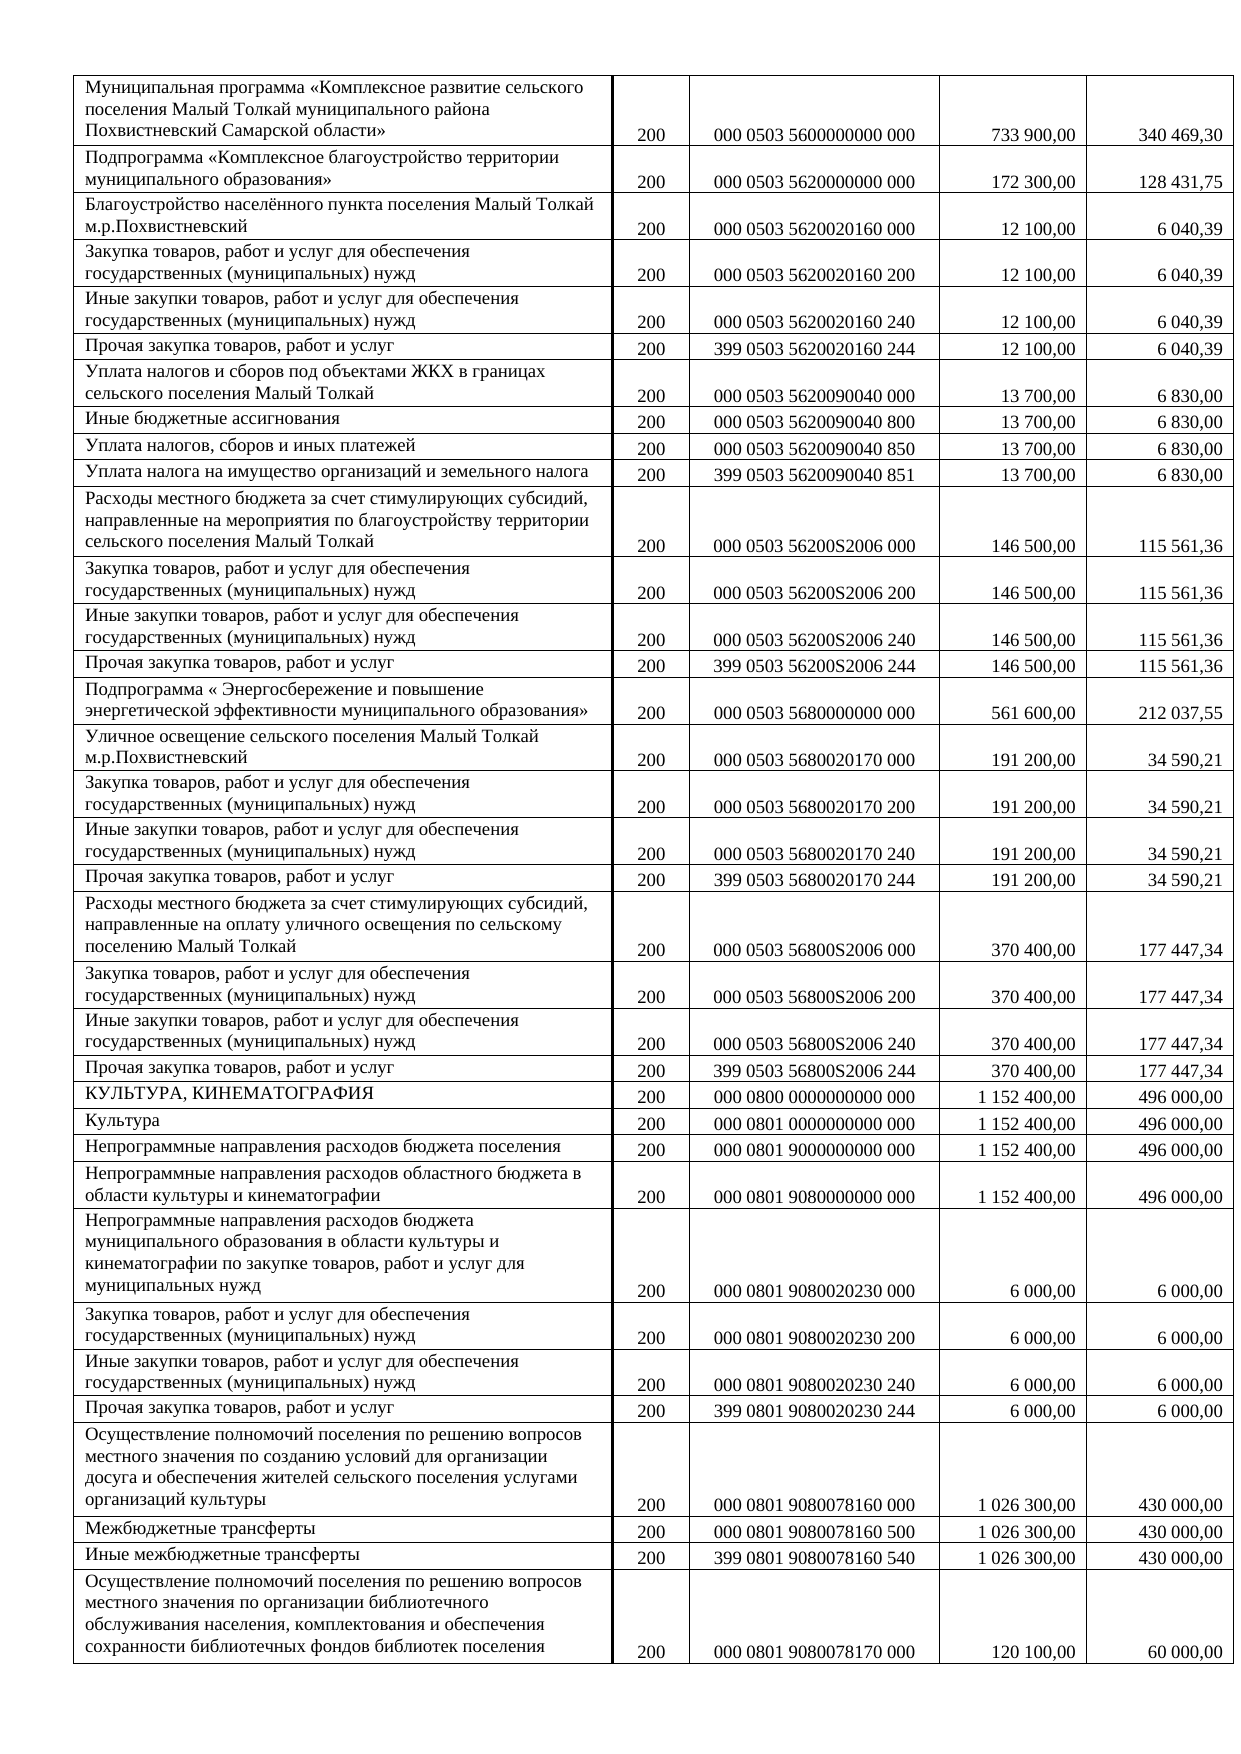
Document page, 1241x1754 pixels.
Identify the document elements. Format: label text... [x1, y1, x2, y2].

table_cell 6 000,00 [940, 1350, 1086, 1395]
table_cell 6 830,00 [1087, 460, 1233, 486]
table_cell 200 [614, 725, 689, 770]
table_cell 200 [614, 1135, 689, 1161]
table_cell 000 0801 9080000000 000 [690, 1162, 939, 1208]
table_cell 12 100,00 [940, 240, 1086, 286]
table_cell 370 400,00 [940, 962, 1086, 1008]
table_cell 733 900,00 [940, 76, 1086, 145]
table_cell 370 400,00 [940, 1009, 1086, 1055]
table_cell Прочая закупка товаров, работ и услуг [74, 1056, 611, 1081]
table_cell Уплата налогов и сборов под объектами ЖКХ в границах сельского поселения Малый Толкай [74, 360, 611, 406]
table_cell 13 700,00 [940, 434, 1086, 459]
table_cell 200 [614, 1517, 689, 1542]
table_cell 1 026 300,00 [940, 1543, 1086, 1569]
table_cell 496 000,00 [1087, 1162, 1233, 1208]
table_cell 200 [614, 360, 689, 406]
table_cell Непрограммные направления расходов областного бюджета в области культуры и кинематографии [74, 1162, 611, 1208]
table_cell 12 100,00 [940, 334, 1086, 359]
table_cell 191 200,00 [940, 725, 1086, 770]
table_cell Осуществление полномочий поселения по решению вопросов местного значения по созданию условий для организации досуга и обеспечения жителей сельского поселения услугами организаций культуры [74, 1423, 611, 1516]
table_cell Закупка товаров, работ и услуг для обеспечения государственных (муниципальных) нужд [74, 240, 611, 286]
table_cell 115 561,36 [1087, 604, 1233, 650]
table_cell Прочая закупка товаров, работ и услуг [74, 651, 611, 677]
table_cell 200 [614, 1162, 689, 1208]
table_cell Иные закупки товаров, работ и услуг для обеспечения государственных (муниципальных) нужд [74, 604, 611, 650]
table_cell 6 000,00 [1087, 1303, 1233, 1348]
table_cell 6 040,39 [1087, 193, 1233, 239]
table_cell Иные межбюджетные трансферты [74, 1543, 611, 1569]
table_cell 000 0801 9080020230 000 [690, 1209, 939, 1302]
table_cell Осуществление полномочий поселения по решению вопросов местного значения по организации библиотечного обслуживания населения, комплектования и обеспечения сохранности библиотечных фондов библиотек поселения [74, 1570, 611, 1662]
table_cell 1 152 400,00 [940, 1135, 1086, 1161]
table_cell 6 000,00 [940, 1396, 1086, 1422]
table_cell 128 431,75 [1087, 146, 1233, 192]
table_cell Непрограммные направления расходов бюджета муниципального образования в области культуры и кинематографии по закупке товаров, работ и услуг для муниципальных нужд [74, 1209, 611, 1302]
table_cell 146 500,00 [940, 651, 1086, 677]
table_cell Подпрограмма «Комплексное благоустройство территории муниципального образования» [74, 146, 611, 192]
table_cell 000 0503 56800S2006 240 [690, 1009, 939, 1055]
table_cell Иные закупки товаров, работ и услуг для обеспечения государственных (муниципальных) нужд [74, 287, 611, 333]
table_cell 12 100,00 [940, 287, 1086, 333]
table_cell Уплата налога на имущество организаций и земельного налога [74, 460, 611, 486]
table_cell 6 000,00 [940, 1303, 1086, 1348]
table_cell 399 0801 9080078160 540 [690, 1543, 939, 1569]
table_cell 177 447,34 [1087, 892, 1233, 961]
table_cell 200 [614, 892, 689, 961]
table_cell 000 0503 56200S2006 000 [690, 487, 939, 556]
table_cell 6 000,00 [1087, 1209, 1233, 1302]
table_cell 000 0801 0000000000 000 [690, 1109, 939, 1134]
table_cell 000 0503 5620090040 850 [690, 434, 939, 459]
table_cell 200 [614, 1396, 689, 1422]
table_cell 000 0801 9080020230 240 [690, 1350, 939, 1395]
table_cell Иные закупки товаров, работ и услуг для обеспечения государственных (муниципальных) нужд [74, 818, 611, 864]
table_cell Иные закупки товаров, работ и услуг для обеспечения государственных (муниципальных) нужд [74, 1009, 611, 1055]
table_cell 000 0801 9080020230 200 [690, 1303, 939, 1348]
table_cell 000 0503 56800S2006 200 [690, 962, 939, 1008]
table_cell 200 [614, 193, 689, 239]
table_cell 34 590,21 [1087, 818, 1233, 864]
table_cell 399 0503 5680020170 244 [690, 865, 939, 891]
table_cell 340 469,30 [1087, 76, 1233, 145]
table_cell 200 [614, 604, 689, 650]
table_cell 1 152 400,00 [940, 1109, 1086, 1134]
table_cell 146 500,00 [940, 487, 1086, 556]
table_cell 000 0503 5620090040 000 [690, 360, 939, 406]
table_cell 430 000,00 [1087, 1543, 1233, 1569]
table_cell 6 000,00 [1087, 1396, 1233, 1422]
table_cell Межбюджетные трансферты [74, 1517, 611, 1542]
table_cell Непрограммные направления расходов бюджета поселения [74, 1135, 611, 1161]
table_cell 200 [614, 434, 689, 459]
table_cell 200 [614, 771, 689, 817]
table_cell 146 500,00 [940, 557, 1086, 603]
table_cell Культура [74, 1109, 611, 1134]
table_cell 172 300,00 [940, 146, 1086, 192]
table_cell 177 447,34 [1087, 962, 1233, 1008]
table_cell 1 026 300,00 [940, 1423, 1086, 1516]
table_cell 120 100,00 [940, 1570, 1086, 1662]
table_cell Иные бюджетные ассигнования [74, 407, 611, 433]
table_cell 34 590,21 [1087, 725, 1233, 770]
table_cell 200 [614, 487, 689, 556]
table_cell 6 000,00 [940, 1209, 1086, 1302]
table_cell Закупка товаров, работ и услуг для обеспечения государственных (муниципальных) нужд [74, 1303, 611, 1348]
table_cell 177 447,34 [1087, 1009, 1233, 1055]
table_cell 000 0503 5620000000 000 [690, 146, 939, 192]
table_cell 200 [614, 287, 689, 333]
table_cell Прочая закупка товаров, работ и услуг [74, 865, 611, 891]
table_cell 191 200,00 [940, 865, 1086, 891]
table_cell 000 0503 5620090040 800 [690, 407, 939, 433]
table_cell 561 600,00 [940, 678, 1086, 723]
table_cell 191 200,00 [940, 771, 1086, 817]
table_cell 1 152 400,00 [940, 1162, 1086, 1208]
table_cell 200 [614, 76, 689, 145]
table_cell 200 [614, 1423, 689, 1516]
table_cell 200 [614, 678, 689, 723]
table_cell 200 [614, 557, 689, 603]
table_cell 6 830,00 [1087, 360, 1233, 406]
table_cell 000 0801 9080078160 500 [690, 1517, 939, 1542]
table_cell Закупка товаров, работ и услуг для обеспечения государственных (муниципальных) нужд [74, 962, 611, 1008]
table_cell 200 [614, 1056, 689, 1081]
table_cell Закупка товаров, работ и услуг для обеспечения государственных (муниципальных) нужд [74, 771, 611, 817]
table_cell 000 0503 5680020170 200 [690, 771, 939, 817]
table_cell 6 040,39 [1087, 334, 1233, 359]
table_cell 6 040,39 [1087, 240, 1233, 286]
table_cell 000 0503 5680020170 000 [690, 725, 939, 770]
table_cell 000 0503 56200S2006 200 [690, 557, 939, 603]
table_cell 115 561,36 [1087, 487, 1233, 556]
table_cell 000 0503 5680020170 240 [690, 818, 939, 864]
table_cell 200 [614, 146, 689, 192]
table_cell Прочая закупка товаров, работ и услуг [74, 334, 611, 359]
table_cell Благоустройство населённого пункта поселения Малый Толкай м.р.Похвистневский [74, 193, 611, 239]
table_cell 1 152 400,00 [940, 1082, 1086, 1108]
table_cell 13 700,00 [940, 407, 1086, 433]
table_cell 200 [614, 1009, 689, 1055]
table_cell 200 [614, 334, 689, 359]
table_cell Расходы местного бюджета за счет стимулирующих субсидий, направленные на мероприятия по благоустройству территории сельского поселения Малый Толкай [74, 487, 611, 556]
table_cell 000 0801 9000000000 000 [690, 1135, 939, 1161]
table_cell 212 037,55 [1087, 678, 1233, 723]
table_cell 115 561,36 [1087, 557, 1233, 603]
table_cell 000 0503 5680000000 000 [690, 678, 939, 723]
table_cell Уличное освещение сельского поселения Малый Толкай м.р.Похвистневский [74, 725, 611, 770]
table_cell 370 400,00 [940, 1056, 1086, 1081]
table_cell 000 0503 5620020160 200 [690, 240, 939, 286]
table_cell 000 0801 9080078170 000 [690, 1570, 939, 1662]
table_cell 200 [614, 1109, 689, 1134]
table_cell Подпрограмма « Энергосбережение и повышение энергетической эффективности муниципального образования» [74, 678, 611, 723]
table_cell Муниципальная программа «Комплексное развитие сельского поселения Малый Толкай муниципального района Похвистневский Самарской области» [74, 76, 611, 145]
table_cell 60 000,00 [1087, 1570, 1233, 1662]
table_cell 496 000,00 [1087, 1109, 1233, 1134]
table_cell 200 [614, 460, 689, 486]
table_cell 200 [614, 818, 689, 864]
table_cell 200 [614, 1209, 689, 1302]
table_cell Прочая закупка товаров, работ и услуг [74, 1396, 611, 1422]
table_cell 000 0801 9080078160 000 [690, 1423, 939, 1516]
table_cell Закупка товаров, работ и услуг для обеспечения государственных (муниципальных) нужд [74, 557, 611, 603]
table_cell 496 000,00 [1087, 1135, 1233, 1161]
table_cell 6 000,00 [1087, 1350, 1233, 1395]
table_cell Уплата налогов, сборов и иных платежей [74, 434, 611, 459]
table_cell 200 [614, 1543, 689, 1569]
table_cell Расходы местного бюджета за счет стимулирующих субсидий, направленные на оплату уличного освещения по сельскому поселению Малый Толкай [74, 892, 611, 961]
table_cell 200 [614, 1303, 689, 1348]
table_cell 000 0503 5600000000 000 [690, 76, 939, 145]
table_cell 200 [614, 1570, 689, 1662]
table_cell 399 0503 5620020160 244 [690, 334, 939, 359]
table_cell 200 [614, 651, 689, 677]
table_cell КУЛЬТУРА, КИНЕМАТОГРАФИЯ [74, 1082, 611, 1108]
table_cell 177 447,34 [1087, 1056, 1233, 1081]
table_cell 6 830,00 [1087, 434, 1233, 459]
table_cell 000 0503 5620020160 240 [690, 287, 939, 333]
table_cell 191 200,00 [940, 818, 1086, 864]
table_cell 399 0503 5620090040 851 [690, 460, 939, 486]
table_cell 430 000,00 [1087, 1423, 1233, 1516]
table_cell 34 590,21 [1087, 771, 1233, 817]
table_cell 430 000,00 [1087, 1517, 1233, 1542]
table_cell 6 040,39 [1087, 287, 1233, 333]
table_cell Иные закупки товаров, работ и услуг для обеспечения государственных (муниципальных) нужд [74, 1350, 611, 1395]
table_cell 200 [614, 865, 689, 891]
table_cell 200 [614, 962, 689, 1008]
table_cell 399 0503 56800S2006 244 [690, 1056, 939, 1081]
table_cell 000 0800 0000000000 000 [690, 1082, 939, 1108]
table_cell 000 0503 5620020160 000 [690, 193, 939, 239]
table_cell 200 [614, 407, 689, 433]
table_cell 12 100,00 [940, 193, 1086, 239]
table_cell 13 700,00 [940, 460, 1086, 486]
table_cell 13 700,00 [940, 360, 1086, 406]
table_cell 496 000,00 [1087, 1082, 1233, 1108]
table_cell 399 0503 56200S2006 244 [690, 651, 939, 677]
table_cell 200 [614, 1350, 689, 1395]
table_cell 000 0503 56800S2006 000 [690, 892, 939, 961]
table_cell 146 500,00 [940, 604, 1086, 650]
table_cell 34 590,21 [1087, 865, 1233, 891]
table_cell 6 830,00 [1087, 407, 1233, 433]
table_cell 000 0503 56200S2006 240 [690, 604, 939, 650]
table_cell 1 026 300,00 [940, 1517, 1086, 1542]
table_cell 399 0801 9080020230 244 [690, 1396, 939, 1422]
table_cell 200 [614, 240, 689, 286]
table_cell 115 561,36 [1087, 651, 1233, 677]
table_cell 200 [614, 1082, 689, 1108]
table_cell 370 400,00 [940, 892, 1086, 961]
